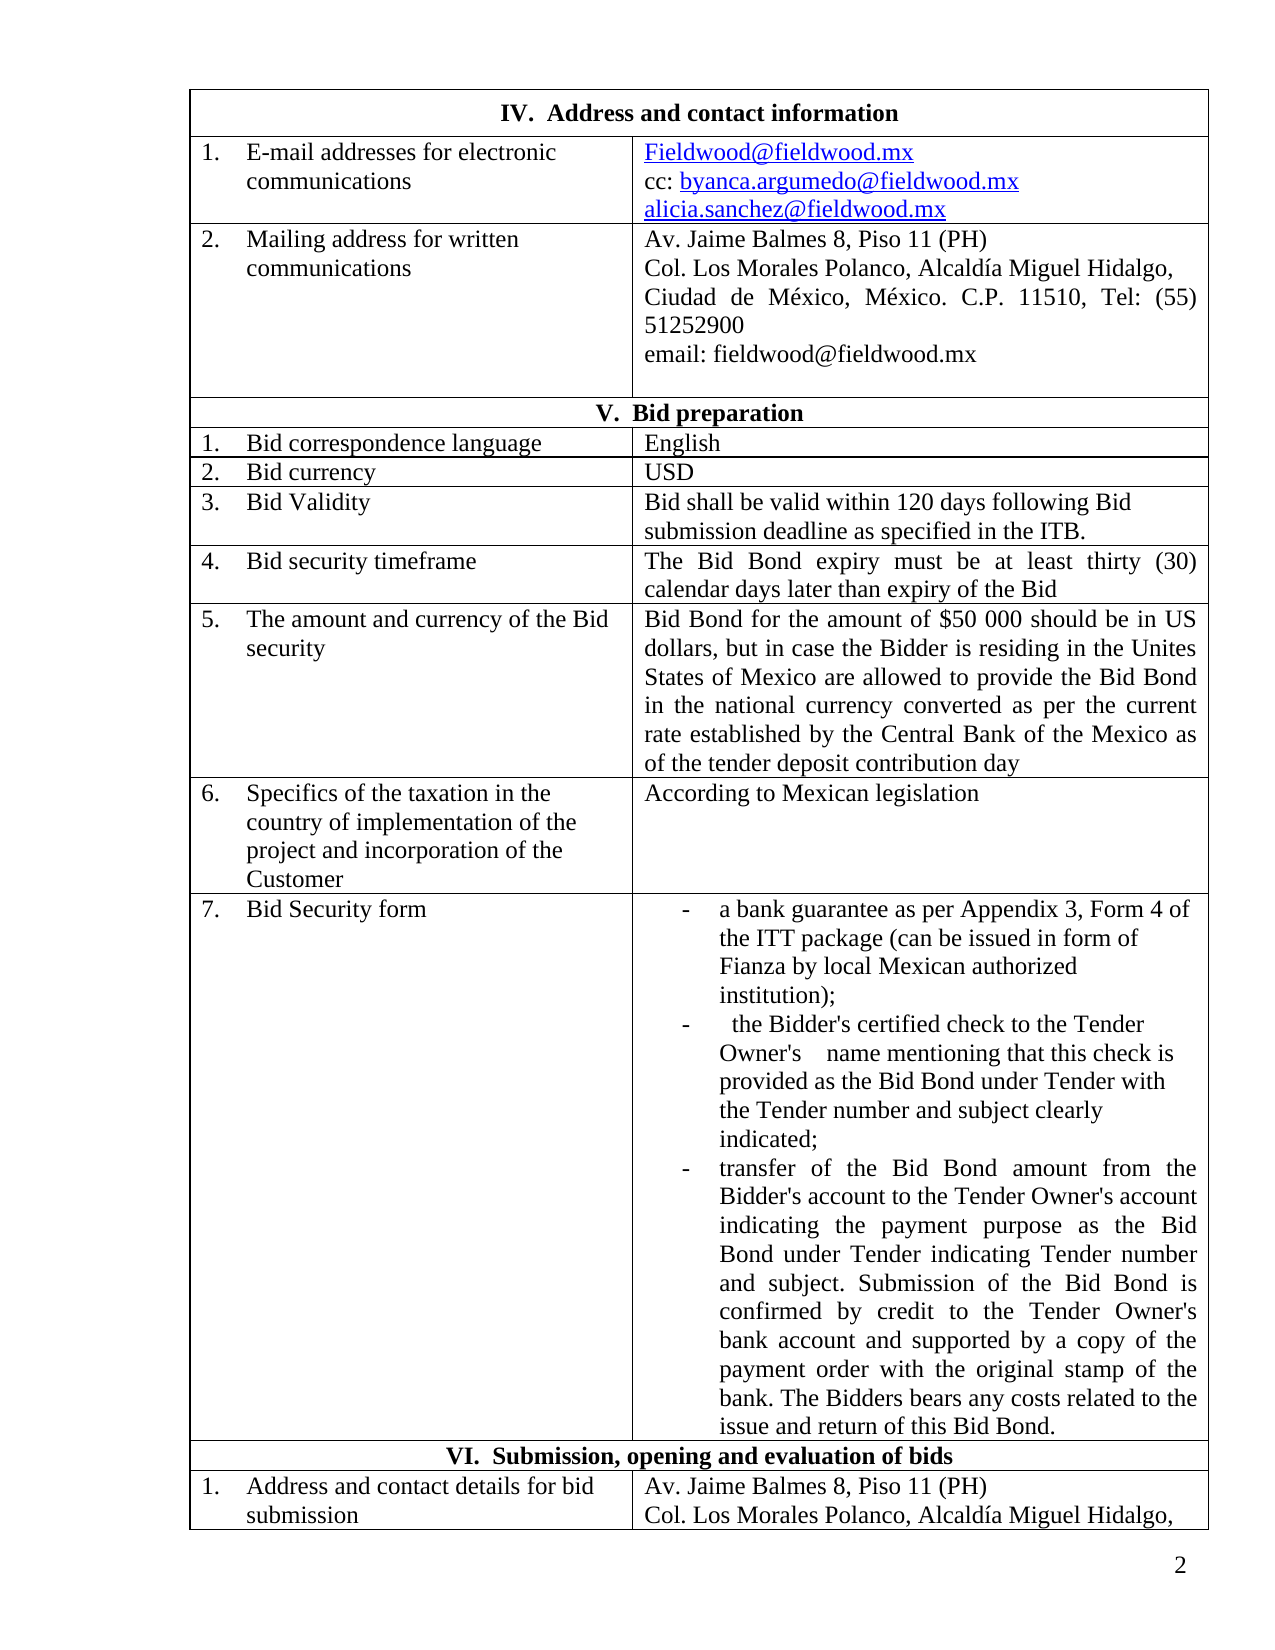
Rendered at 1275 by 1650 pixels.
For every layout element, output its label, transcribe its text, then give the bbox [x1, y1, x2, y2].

table_cell Bid shall be valid within 120 days following Bid submission deadline as specified in the ITB. [633, 487, 1208, 545]
table_cell a bank guarantee as per Appendix 3, Form 4 of the ITT package (can be issued in form of Fianza by local Mexican authorized institution); the Bidder's certified check to the Tender Owner's name mentioning that this check is provided as the Bid Bond under Tender with the Tender number and subject clearly indicated; transfer of the Bid Bond amount from the Bidder's account to the Tender Owner's account indicating the payment purpose as the Bid Bond under Tender indicating Tender number and subject. Submission of the Bid Bond is confirmed by credit to the Tender Owner's bank account and supported by a copy of the payment order with the original stamp of the bank. The Bidders bears any costs related to the issue and return of this Bid Bond. [633, 894, 1208, 1440]
table_cell Bid correspondence language [191, 428, 632, 456]
table_cell English [633, 428, 1208, 456]
table_cell Bid Security form [191, 894, 632, 1440]
table_cell E-mail addresses for electronic communications [191, 137, 632, 223]
table_cell The amount and currency of the Bid security [191, 604, 632, 777]
table_cell IV. Address and contact information [191, 90, 1208, 136]
table_cell Bid currency [191, 458, 632, 486]
table_cell Specifics of the taxation in the country of implementation of the project and incorporation of the Customer [191, 778, 632, 893]
table_cell Bid Bond for the amount of $50 000 should be in US dollars, but in case the Bidder is residing in the Unites States of Mexico are allowed to provide the Bid Bond in the national currency converted as per the current rate established by the Central Bank of the Mexico as of the tender deposit contribution day [633, 604, 1208, 777]
table_cell Av. Jaime Balmes 8, Piso 11 (PH) Col. Los Morales Polanco, Alcaldía Miguel Hidalgo, Ciudad de México, México. C.P. 11510, Tel: (55) 51252900 email: fieldwood@fieldwood.mx [633, 224, 1208, 397]
table_cell USD [633, 458, 1208, 486]
table_cell The Bid Bond expiry must be at least thirty (30) calendar days later than expiry of the Bid [633, 546, 1208, 603]
table_cell V. Bid preparation [191, 398, 1208, 427]
table_cell Fieldwood@fieldwood.mx cc: byanca.argumedo@fieldwood.mx alicia.sanchez@fieldwood.mx [633, 137, 1208, 223]
table_cell VI. Submission, opening and evaluation of bids [191, 1441, 1208, 1470]
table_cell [633, 1471, 1208, 1528]
table_cell Mailing address for written communications [191, 224, 632, 397]
table_cell Bid security timeframe [191, 546, 632, 603]
table_cell According to Mexican legislation [633, 778, 1208, 893]
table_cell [191, 1471, 632, 1528]
table_cell Bid Validity [191, 487, 632, 545]
